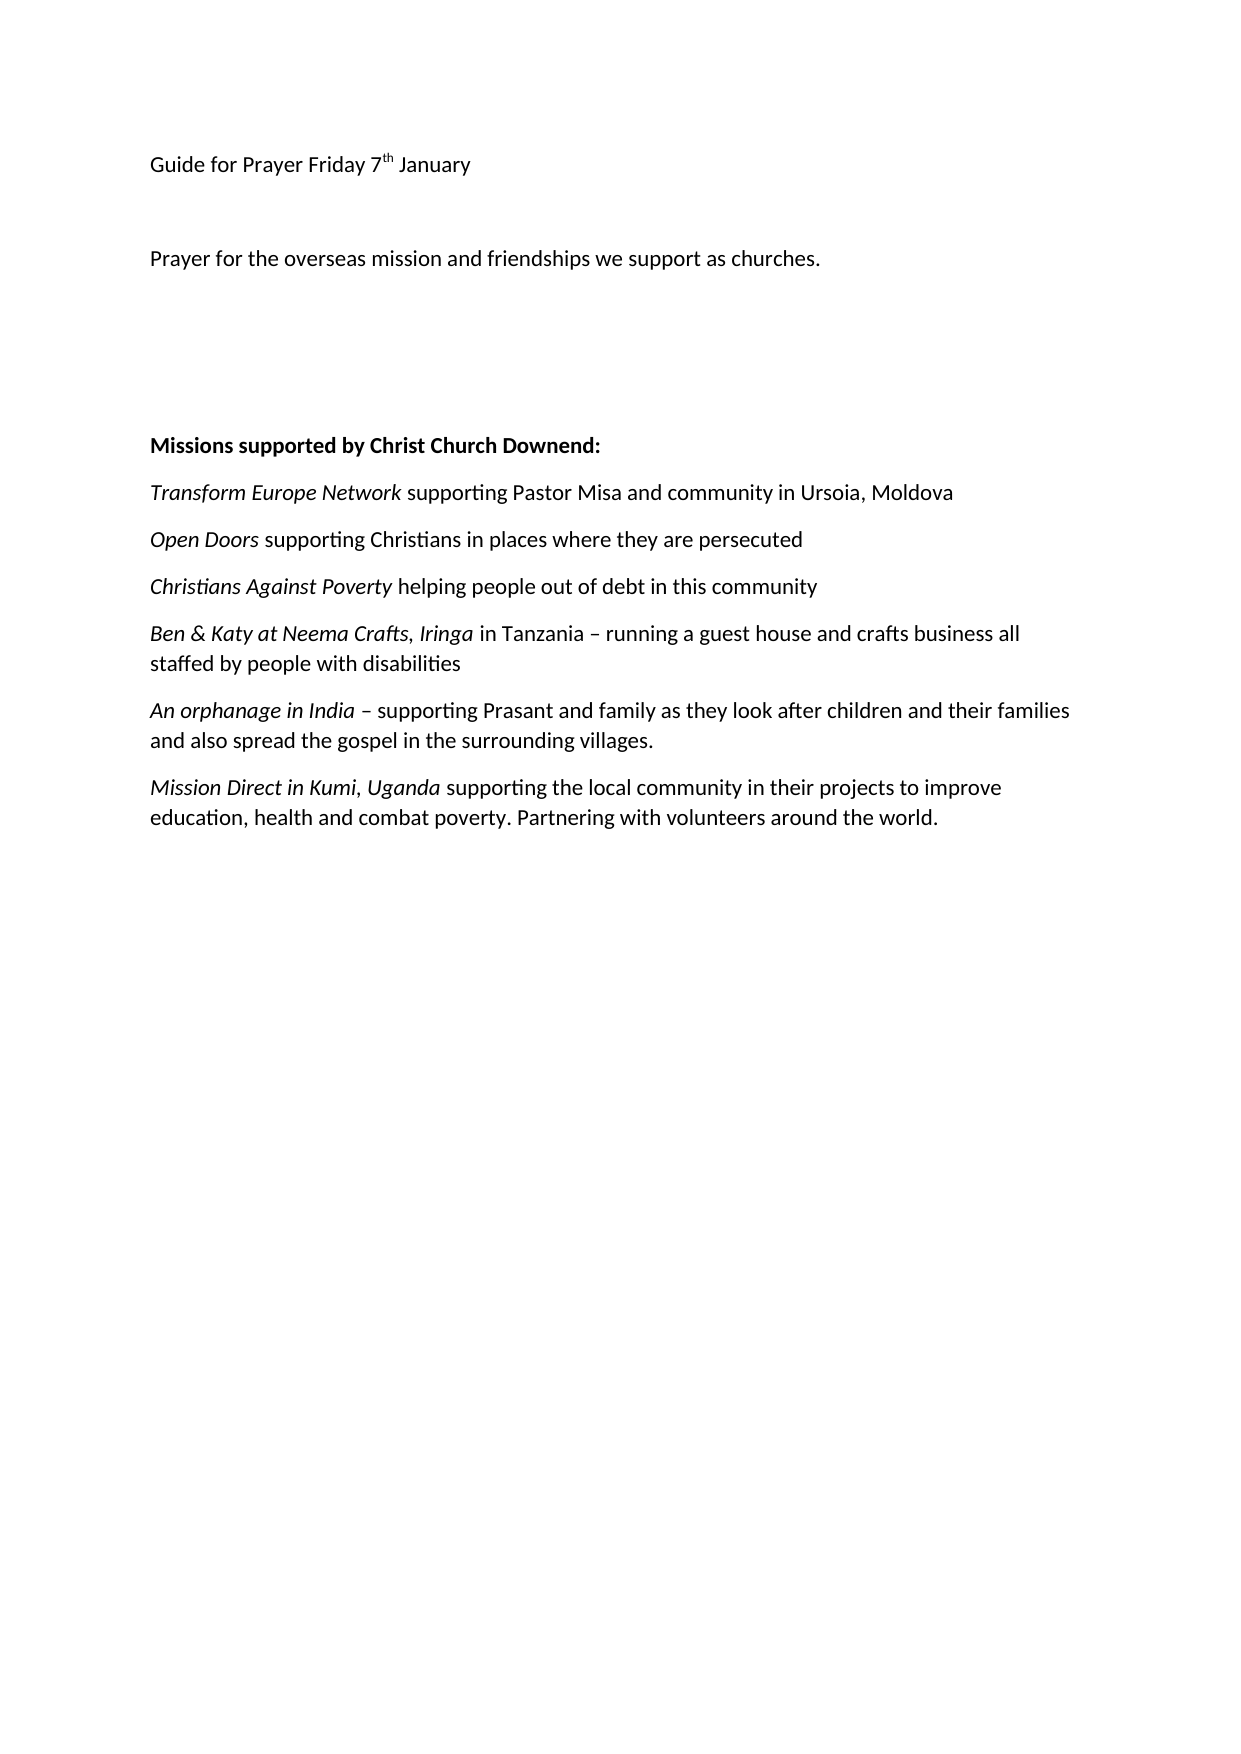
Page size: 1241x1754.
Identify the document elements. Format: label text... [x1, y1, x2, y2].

text An orphanage in India – supporting Prasant and family as they look after children and their families and also spread the gospel in the surrounding villages. [150, 696, 1090, 754]
text Transform Europe Network supporting Pastor Misa and community in Ursoia, Moldova [150, 478, 1090, 506]
text Guide for Prayer Friday 7th January [150, 150, 1090, 178]
text Christians Against Poverty helping people out of debt in this community [150, 572, 1090, 600]
text Open Doors supporting Christians in places where they are persecuted [150, 525, 1090, 553]
text Prayer for the overseas mission and friendships we support as churches. [150, 244, 1090, 272]
text Missions supported by Christ Church Downend: [150, 431, 1090, 459]
text Mission Direct in Kumi, Uganda supporting the local community in their projects to improve education, health and combat poverty. Partnering with volunteers around the world. [150, 773, 1090, 831]
text Ben & Katy at Neema Crafts, Iringa in Tanzania – running a guest house and crafts business all staffed by people with disabilities [150, 619, 1090, 677]
